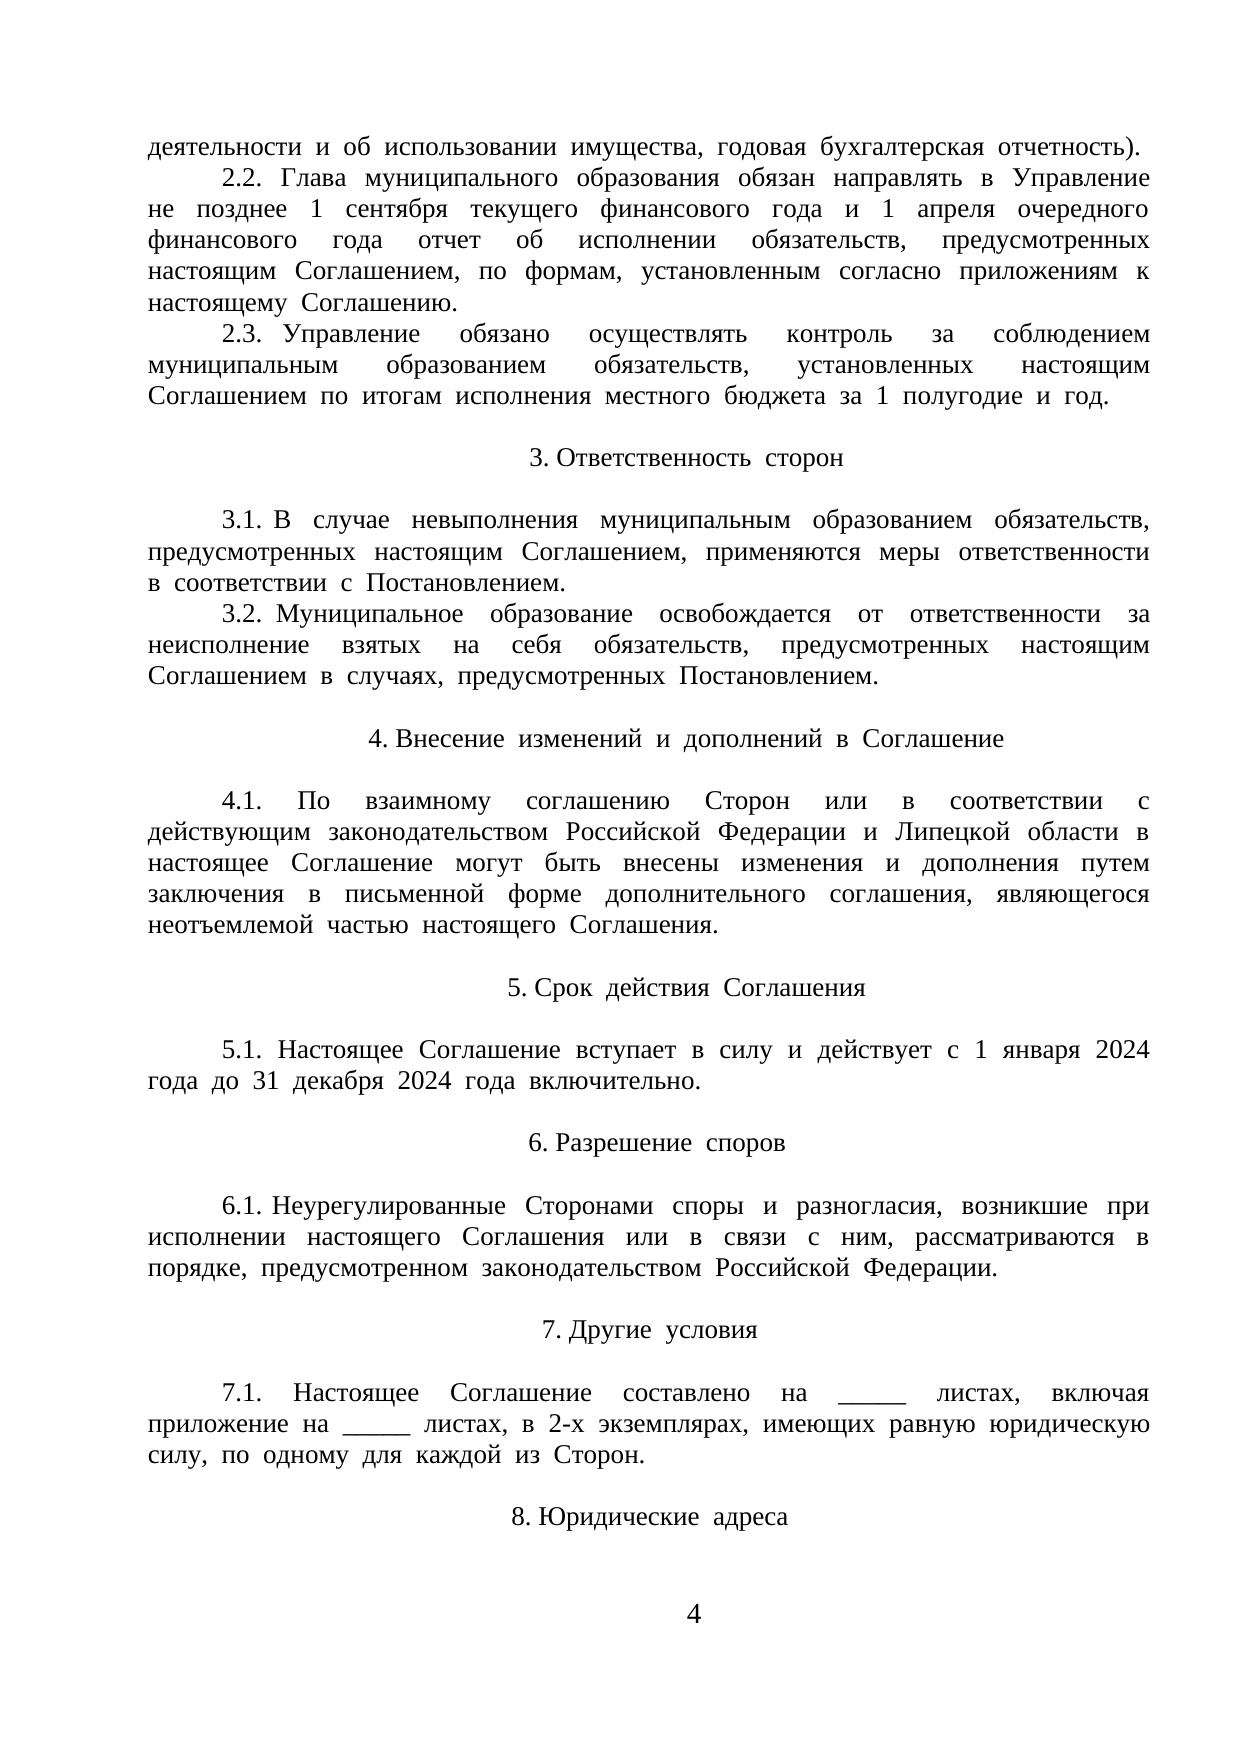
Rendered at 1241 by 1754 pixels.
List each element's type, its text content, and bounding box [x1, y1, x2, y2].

text 4. Внесение изменений и дополнений в Соглашение [148, 722, 1152, 753]
text 7. Другие условия [148, 1313, 1152, 1344]
text 6. Разрешение споров [89, 1127, 1152, 1158]
text 3.1. В случае невыполнения муниципальным образованием обязательств, предусмотренных настоящим Соглашением, применяются меры ответственности в соответствии с Постановлением. [148, 504, 1152, 597]
text 6.1. Неурегулированные Сторонами споры и разногласия, возникшие при исполнении настоящего Соглашения или в связи с ним, рассматриваются в порядке, предусмотренном законодательством Российской Федерации. [148, 1189, 1152, 1282]
text 4.1. По взаимному соглашению Сторон или в соответствии с действующим законодательством Российской Федерации и Липецкой области в настоящее Соглашение могут быть внесены изменения и дополнения путем заключения в письменной форме дополнительного соглашения, являющегося неотъемлемой частью настоящего Соглашения. [148, 784, 1152, 940]
text 5. Срок действия Соглашения [148, 971, 1152, 1002]
text 3.2. Муниципальное образование освобождается от ответственности за неисполнение взятых на себя обязательств, предусмотренных настоящим Соглашением в случаях, предусмотренных Постановлением. [148, 597, 1152, 691]
text 5.1. Настоящее Соглашение вступает в силу и действует с 1 января 2024 года до 31 декабря 2024 года включительно. [148, 1033, 1152, 1095]
text 2.2. Глава муниципального образования обязан направлять в Управление не позднее 1 сентября текущего финансового года и 1 апреля очередного финансового года отчет об исполнении обязательств, предусмотренных настоящим Соглашением, по формам, установленным согласно приложениям к настоящему Соглашению. [148, 161, 1152, 317]
text 3. Ответственность сторон [148, 441, 1152, 472]
text 7.1. Настоящее Соглашение составлено на _____ листах, включая приложение на _____ листах, в 2-х экземплярах, имеющих равную юридическую силу, по одному для каждой из Сторон. [148, 1376, 1152, 1469]
text 2.3. Управление обязано осуществлять контроль за соблюдением муниципальным образованием обязательств, установленных настоящим Соглашением по итогам исполнения местного бюджета за 1 полугодие и год. [148, 317, 1152, 410]
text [148, 130, 1152, 161]
text 8. Юридические адреса [148, 1500, 1152, 1531]
